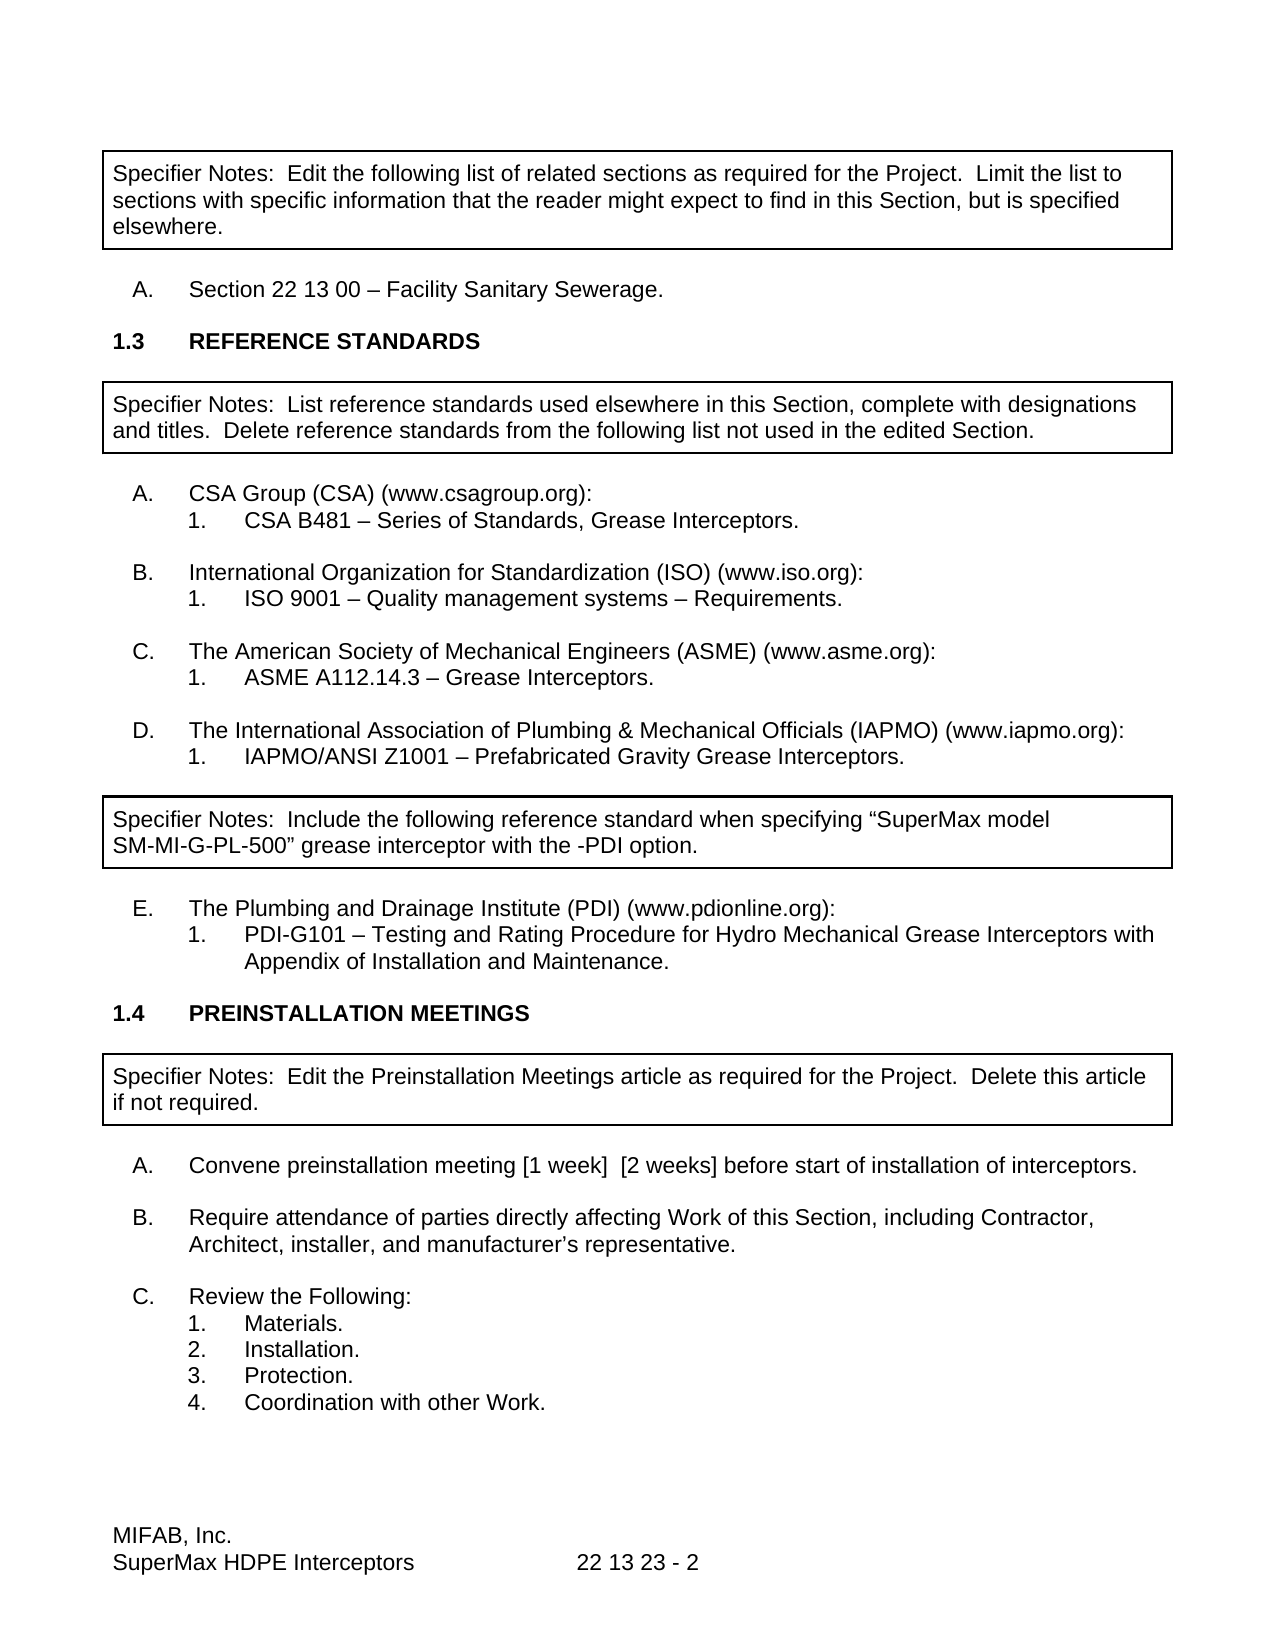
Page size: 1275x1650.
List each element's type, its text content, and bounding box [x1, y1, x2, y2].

text Specifier Notes: Edit the Preinstallation Meetings article as required for the Project. Delete this article if not required. [104, 1055, 1171, 1124]
subtitle Convene preinstallation meeting [1 week] [2 weeks] before start of installation of interceptors. [132, 1152, 1162, 1178]
subtitle International Organization for Standardization (ISO) (www.iso.org): [132, 559, 1162, 585]
text Specifier Notes: Edit the following list of related sections as required for the Project. Limit the list to sections with specific information that the reader might expect to find in this Section, but is specified elsewhere. [104, 152, 1171, 248]
subtitle PREINSTALLATION MEETINGS [112, 1000, 1162, 1026]
subtitle The Plumbing and Drainage Institute (PDI) (www.pdionline.org): [132, 895, 1162, 921]
subtitle IAPMO/ANSI Z1001 – Prefabricated Gravity Grease Interceptors. [187, 743, 1162, 769]
subtitle Materials. [187, 1309, 1162, 1336]
subtitle Review the Following: [132, 1283, 1162, 1309]
subtitle The American Society of Mechanical Engineers (ASME) (www.asme.org): [132, 638, 1162, 664]
subtitle CSA B481 – Series of Standards, Grease Interceptors. [187, 507, 1162, 533]
subtitle Installation. [187, 1336, 1162, 1362]
text Specifier Notes: List reference standards used elsewhere in this Section, complete with designations and titles. Delete reference standards from the following list not used in the edited Section. [104, 383, 1171, 452]
subtitle The International Association of Plumbing & Mechanical Officials (IAPMO) (www.iapmo.org): [132, 717, 1162, 743]
subtitle Protection. [187, 1362, 1162, 1388]
subtitle Coordination with other Work. [187, 1388, 1162, 1415]
subtitle Require attendance of parties directly affecting Work of this Section, including Contractor, Architect, installer, and manufacturer’s representative. [132, 1204, 1162, 1257]
subtitle PDI-G101 – Testing and Rating Procedure for Hydro Mechanical Grease Interceptors with Appendix of Installation and Maintenance. [187, 921, 1162, 974]
subtitle Section 22 13 00 – Facility Sanitary Sewerage. [132, 276, 1162, 302]
subtitle ASME A112.14.3 – Grease Interceptors. [187, 664, 1162, 691]
text Specifier Notes: Include the following reference standard when specifying “SuperMax model SM-MI-G-PL-500” grease interceptor with the -PDI option. [104, 798, 1171, 867]
subtitle CSA Group (CSA) (www.csagroup.org): [132, 480, 1162, 507]
subtitle ISO 9001 – Quality management systems – Requirements. [187, 585, 1162, 612]
subtitle REFERENCE STANDARDS [112, 328, 1162, 355]
